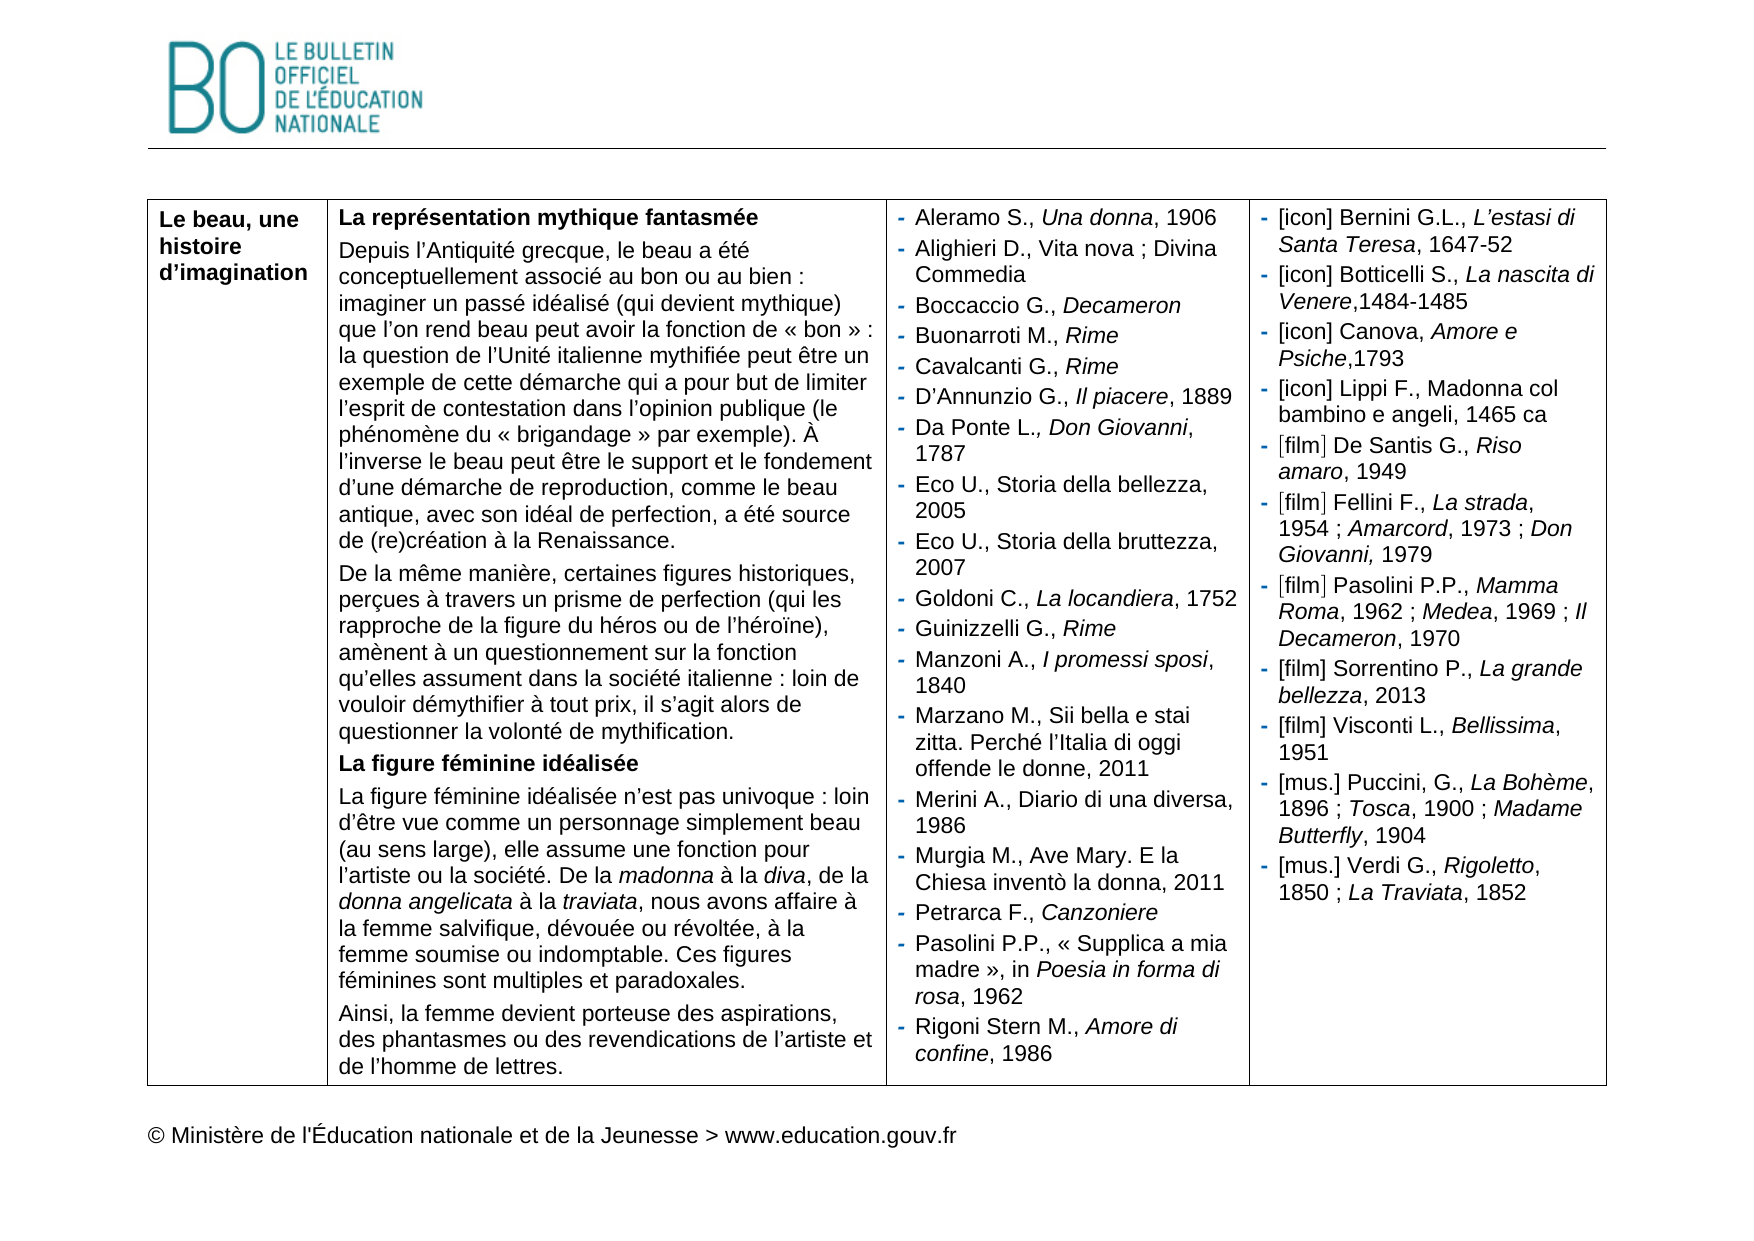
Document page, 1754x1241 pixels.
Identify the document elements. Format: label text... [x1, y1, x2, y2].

picture [166, 20, 436, 146]
table_header Le beau, une histoire d’imagination [148, 200, 327, 1085]
